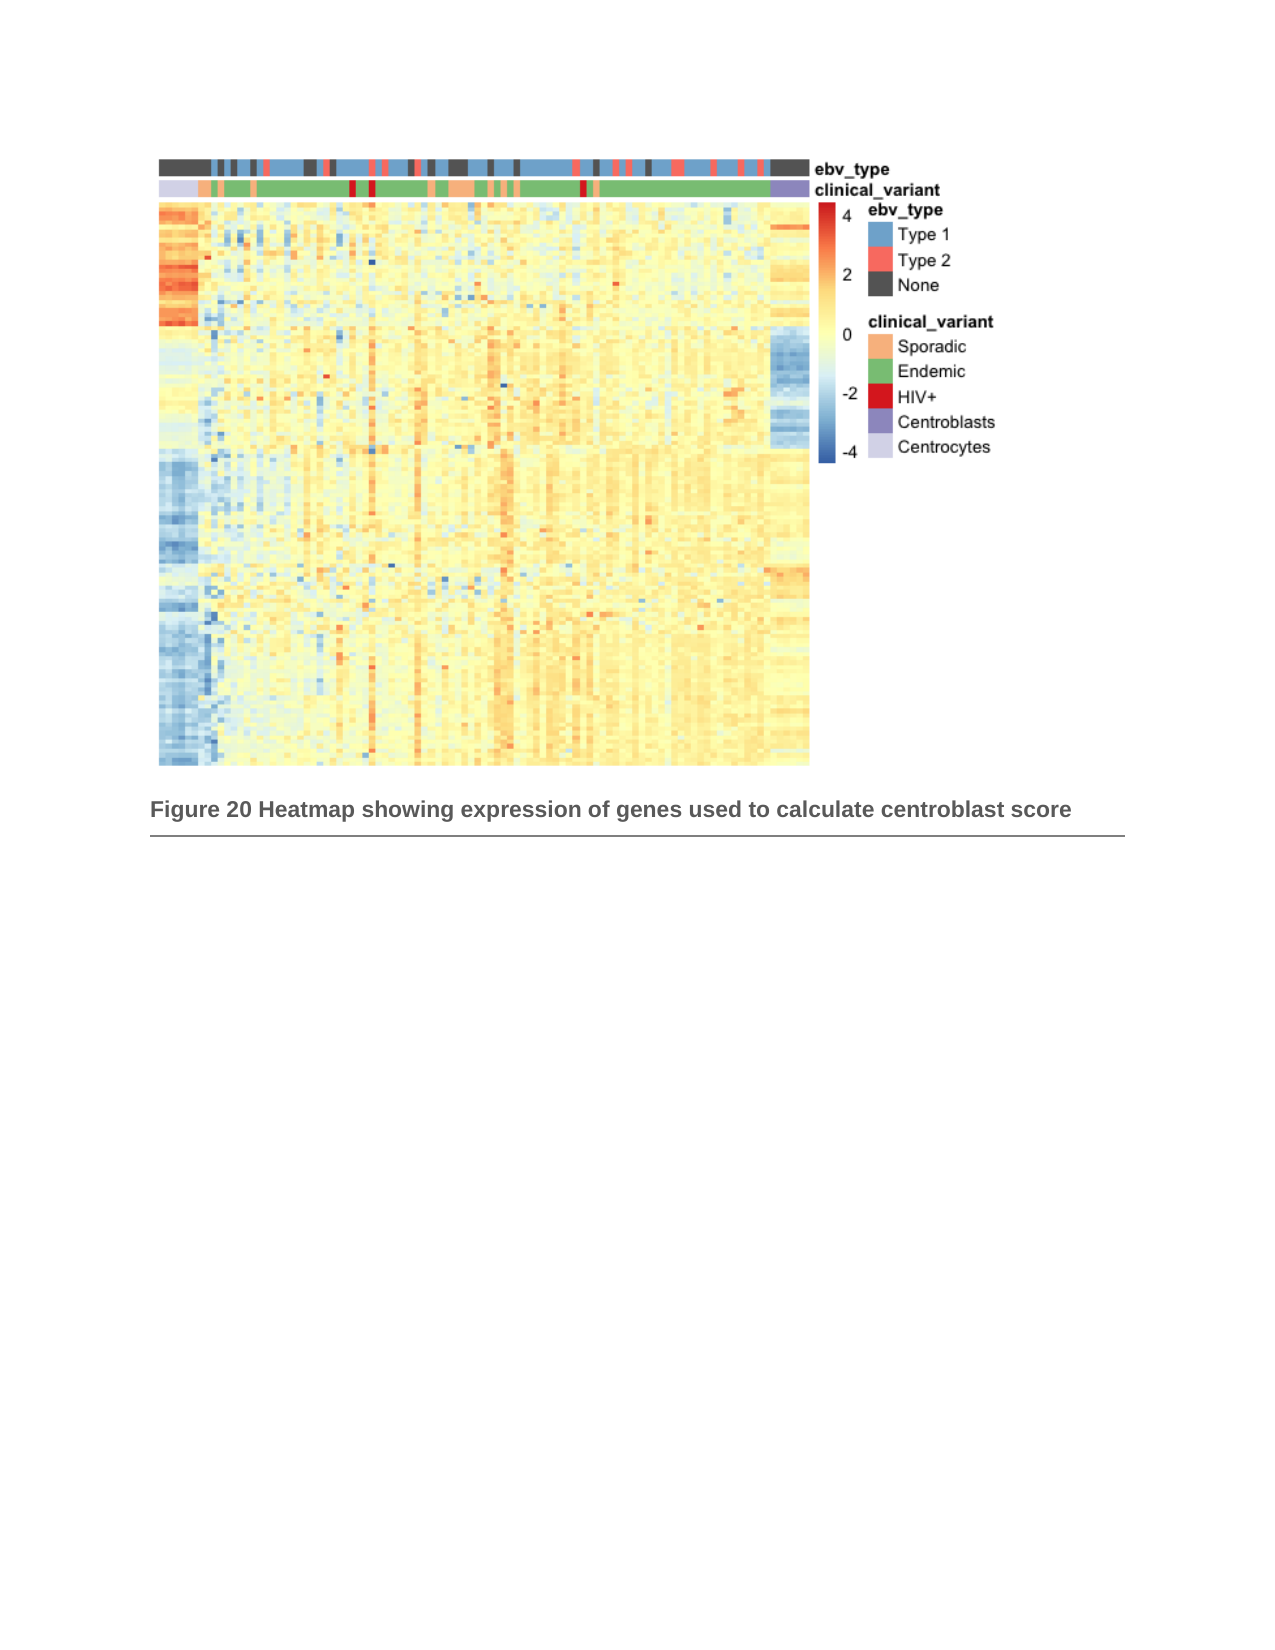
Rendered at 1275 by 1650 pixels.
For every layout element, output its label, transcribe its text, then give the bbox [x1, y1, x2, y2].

text Figure 20 Heatmap showing expression of genes used to calculate centroblast score [150, 796, 1125, 835]
picture [150, 150, 1025, 775]
